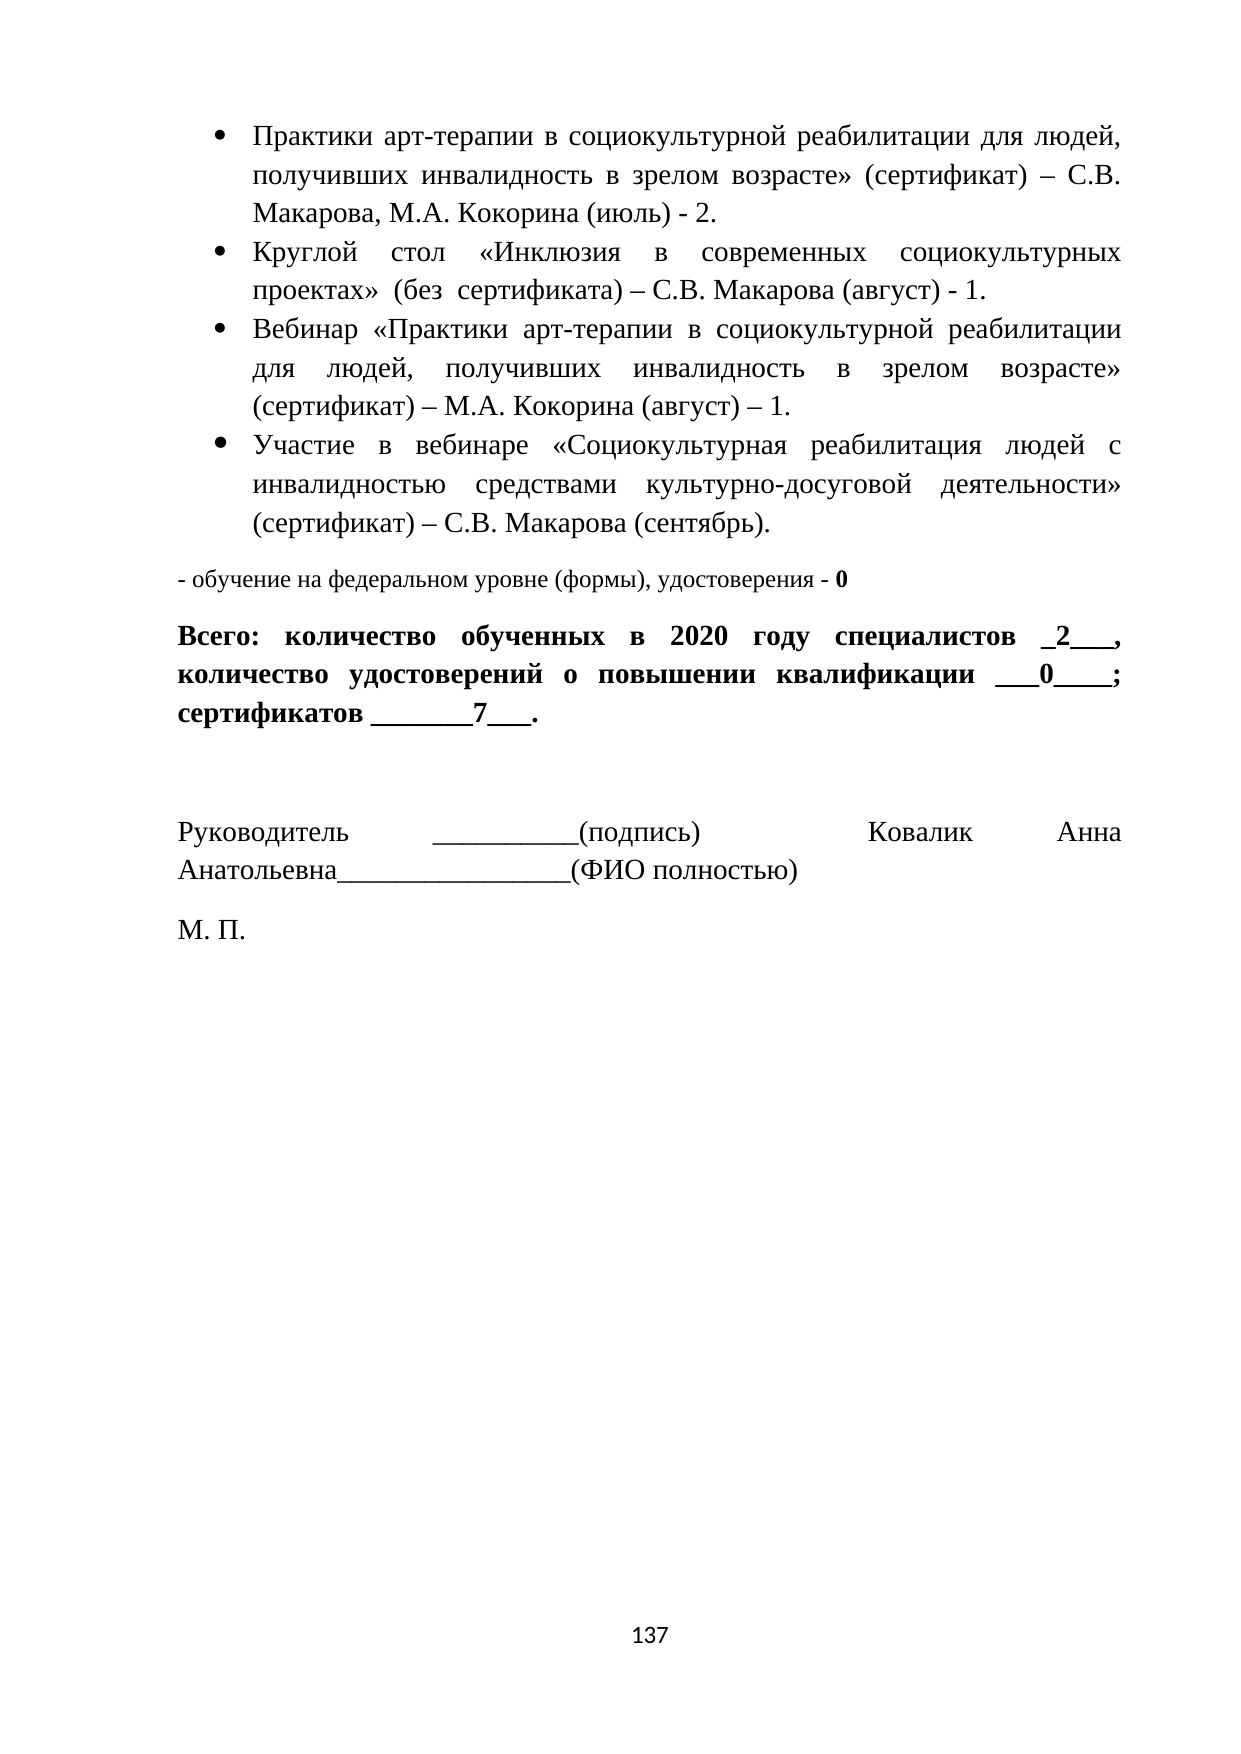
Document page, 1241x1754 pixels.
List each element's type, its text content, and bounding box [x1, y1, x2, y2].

list Участие в вебинаре «Социокультурная реабилитация людей с инвалидностью средствами культурно-досуговой деятельности» (сертификат) – С.В. Макарова (сентябрь). [215, 427, 1122, 538]
text М. П. [177, 912, 1122, 945]
list Круглой стол «Инклюзия в современных социокультурных проектах» (без сертификата) – С.В. Макарова (август) - 1. [215, 234, 1122, 306]
list Вебинар «Практики арт-терапии в социокультурной реабилитации для людей, получивших инвалидность в зрелом возрасте» (сертификат) – М.А. Кокорина (август) – 1. [215, 311, 1122, 422]
text Всего: количество обученных в 2020 году специалистов _2___, количество удостоверений о повышении квалификации ___0____; сертификатов _______7___. [177, 618, 1122, 729]
text - обучение на федеральном уровне (формы), удостоверения - 0 [177, 564, 1122, 593]
text Руководитель __________(подпись) Ковалик Анна Анатольевна________________(ФИО полностью) [177, 814, 1122, 886]
list Практики арт-терапии в социокультурной реабилитации для людей, получивших инвалидность в зрелом возрасте» (сертификат) – С.В. Макарова, М.А. Кокорина (июль) - 2. [215, 118, 1122, 229]
